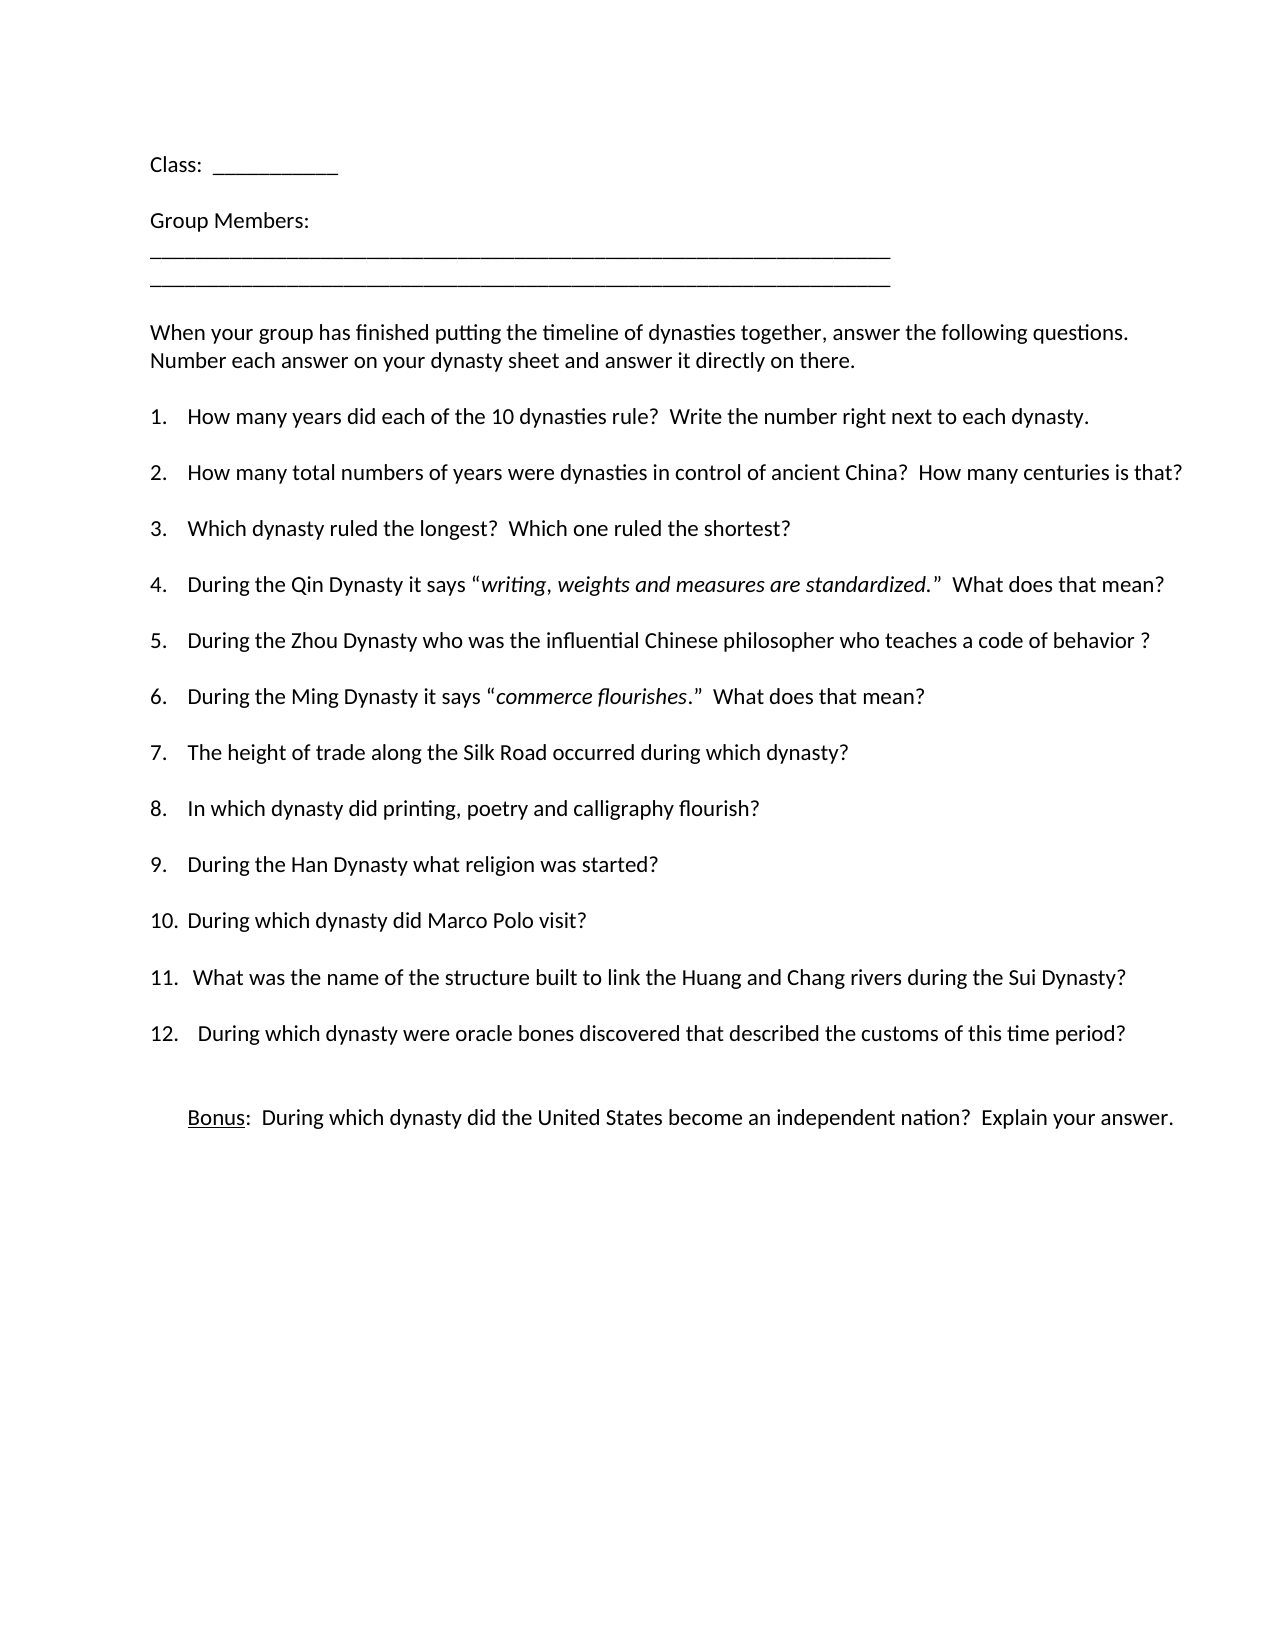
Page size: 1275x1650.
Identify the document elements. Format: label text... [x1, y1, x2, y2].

list During the Qin Dynasty it says “writing, weights and measures are standardized.” What does that mean? [150, 570, 1200, 598]
list During the Zhou Dynasty who was the influential Chinese philosopher who teaches a code of behavior ? [150, 626, 1200, 654]
list During which dynasty did Marco Polo visit? [150, 907, 1200, 934]
list The height of trade along the Silk Road occurred during which dynasty? [150, 738, 1200, 766]
text _________________________________________________________________ [150, 234, 1200, 262]
text When your group has finished putting the timeline of dynasties together, answer the following questions. Number each answer on your dynasty sheet and answer it directly on there. [150, 318, 1200, 374]
text _________________________________________________________________ [150, 262, 1200, 290]
list How many years did each of the 10 dynasties rule? Write the number right next to each dynasty. [150, 402, 1200, 430]
list During the Ming Dynasty it says “commerce flourishes.” What does that mean? [150, 682, 1200, 710]
list What was the name of the structure built to link the Huang and Chang rivers during the Sui Dynasty? [150, 963, 1200, 991]
list Which dynasty ruled the longest? Which one ruled the shortest? [150, 514, 1200, 542]
list During the Han Dynasty what religion was started? [150, 851, 1200, 878]
text Class: ___________ [150, 150, 1200, 178]
list During which dynasty were oracle bones discovered that described the customs of this time period? [150, 1019, 1200, 1047]
list How many total numbers of years were dynasties in control of ancient China? How many centuries is that? [150, 458, 1200, 486]
text Group Members: [150, 206, 1200, 234]
text Bonus: During which dynasty did the United States become an independent nation? Explain your answer. [187, 1103, 1200, 1131]
list In which dynasty did printing, poetry and calligraphy flourish? [150, 794, 1200, 822]
